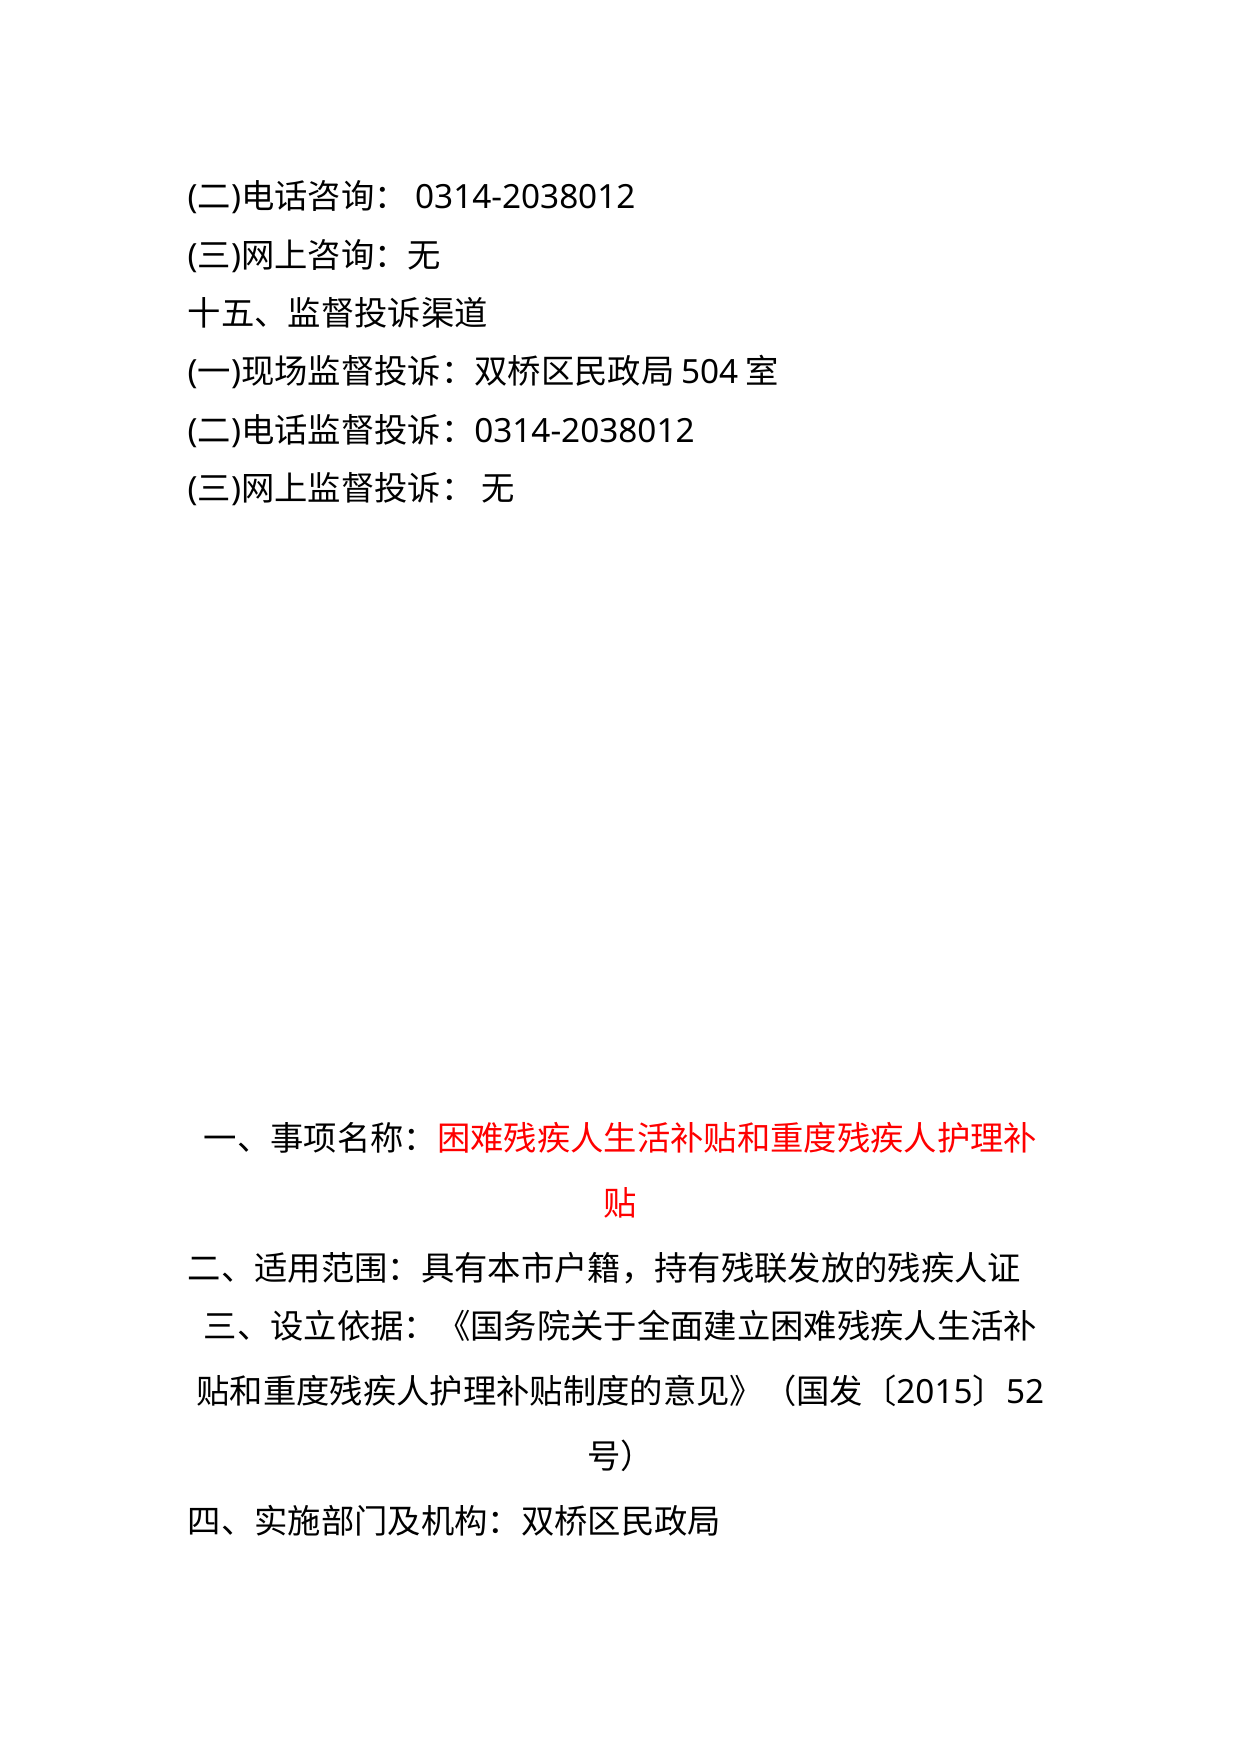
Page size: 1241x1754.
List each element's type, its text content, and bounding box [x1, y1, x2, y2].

text (一)现场监督投诉：双桥区民政局504室 [187, 337, 1053, 395]
text (二)电话咨询： 0314-2038012 [187, 162, 1053, 220]
text (二)电话监督投诉：0314-2038012 [187, 395, 1053, 454]
text 四、实施部门及机构：双桥区民政局 [187, 1487, 1053, 1545]
text 一、事项名称：困难残疾人生活补贴和重度残疾人护理补贴 [187, 1104, 1053, 1234]
text 十五、监督投诉渠道 [187, 279, 1053, 337]
text 三、设立依据：《国务院关于全面建立困难残疾人生活补贴和重度残疾人护理补贴制度的意见》（国发〔2015〕52号） [187, 1292, 1053, 1487]
text (三)网上咨询：无 [187, 220, 1053, 279]
text 二、适用范围：具有本市户籍，持有残联发放的残疾人证 [187, 1234, 1053, 1292]
text (三)网上监督投诉： 无 [187, 454, 1053, 519]
